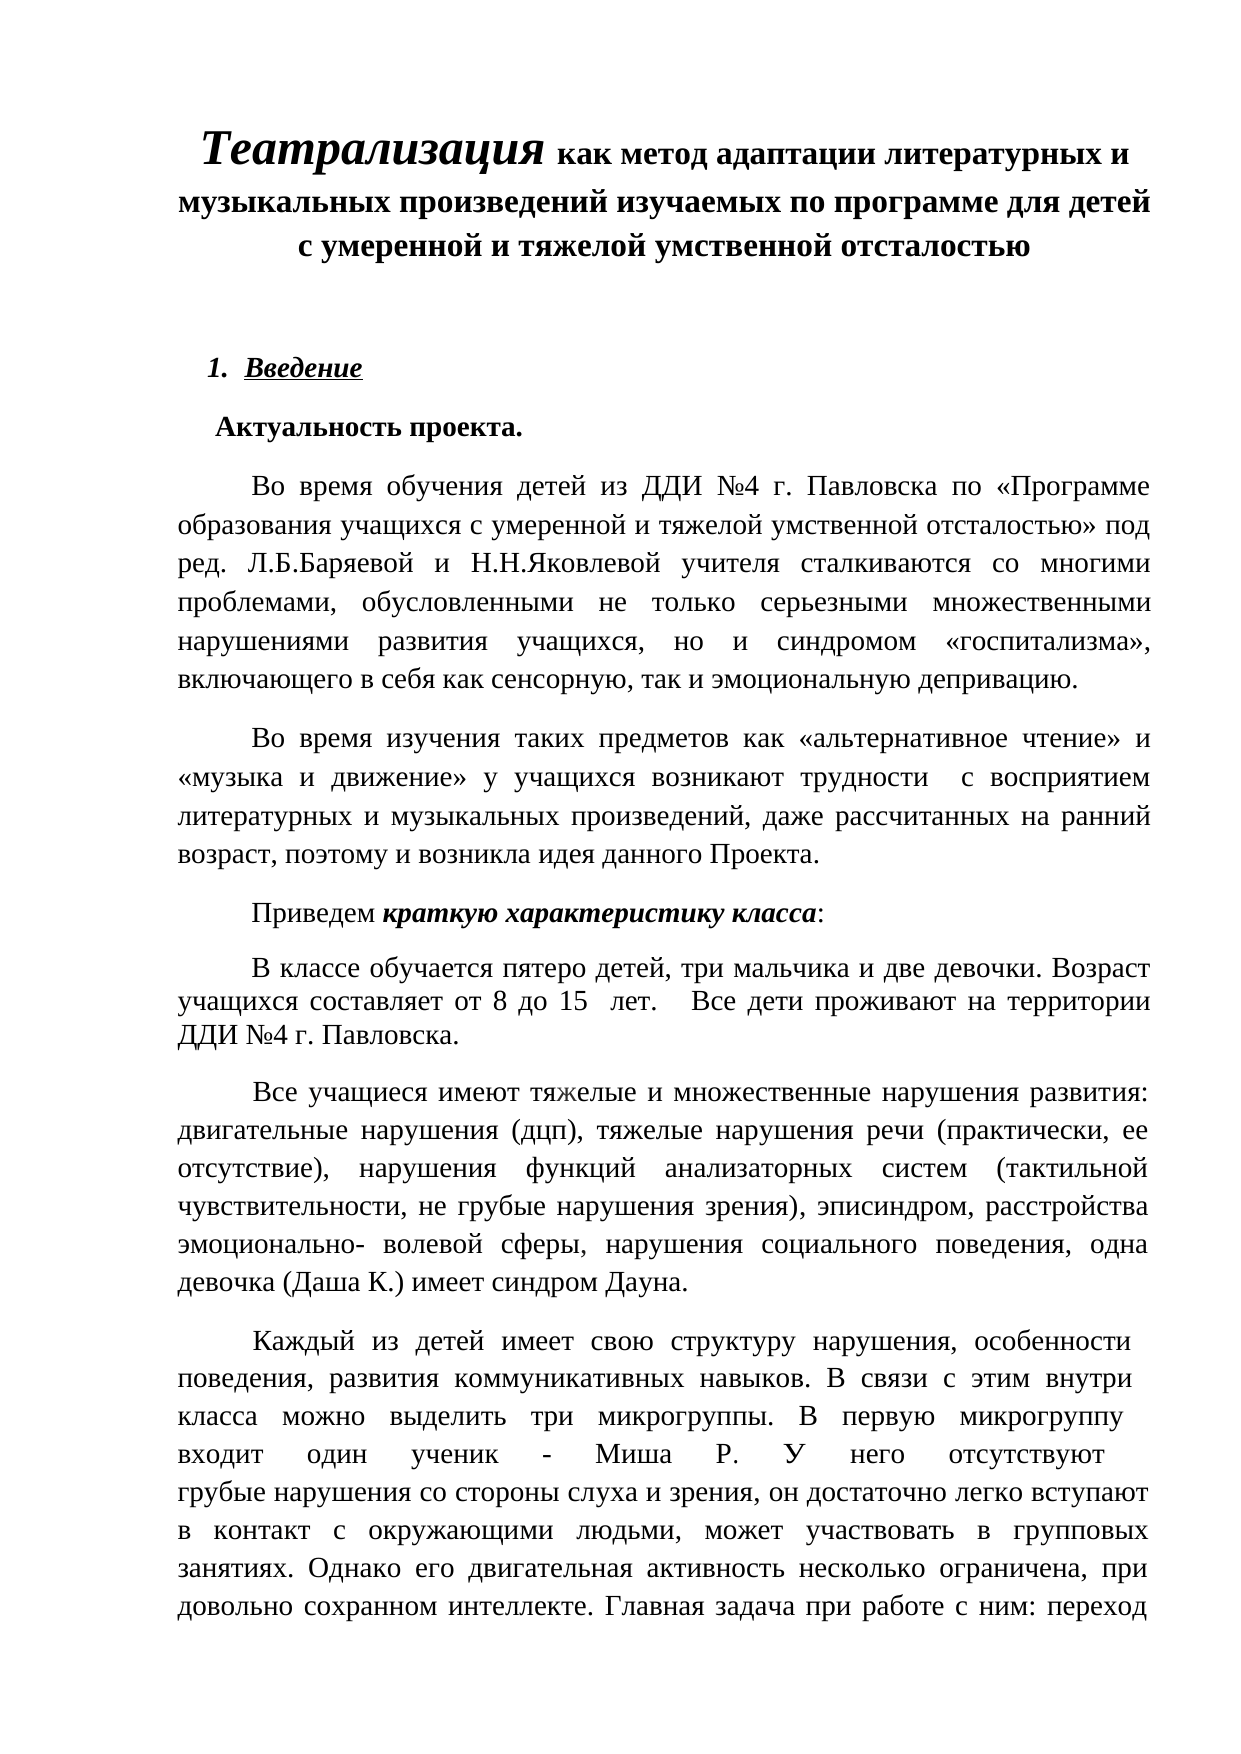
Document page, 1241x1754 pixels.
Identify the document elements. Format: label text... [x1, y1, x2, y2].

text Актуальность проекта. [215, 409, 1152, 443]
text В классе обучается пятеро детей, три мальчика и две девочки. Возраст учащихся составляет от 8 до 15 лет. Все дети проживают на территории ДДИ №4 г. Павловска. [177, 950, 1152, 1051]
list Введение [207, 350, 1152, 383]
text Приведем краткую характеристику класса: [177, 896, 1152, 929]
text Во время изучения таких предметов как «альтернативное чтение» и «музыка и движение» у учащихся возникают трудности с восприятием литературных и музыкальных произведений, даже рассчитанных на ранний возраст, поэтому и возникла идея данного Проекта. [177, 721, 1152, 870]
text Все учащиеся имеют тяжелые и множественные нарушения развития: двигательные нарушения (дцп), тяжелые нарушения речи (практически, ее отсутствие), нарушения функций анализаторных систем (тактильной чувствительности, не грубые нарушения зрения), эписиндром, расстройства эмоционально- волевой сферы, нарушения социального поведения, одна девочка (Даша К.) имеет синдром Дауна. [177, 1071, 1149, 1299]
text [177, 1320, 1149, 1623]
text Театрализация как метод адаптации литературных и музыкальных произведений изучаемых по программе для детей с умеренной и тяжелой умственной отсталостью [177, 118, 1152, 264]
text Во время обучения детей из ДДИ №4 г. Павловска по «Программе образования учащихся с умеренной и тяжелой умственной отсталостью» под ред. Л.Б.Баряевой и Н.Н.Яковлевой учителя сталкиваются со многими проблемами, обусловленными не только серьезными множественными нарушениями развития учащихся, но и синдромом «госпитализма», включающего в себя как сенсорную, так и эмоциональную депривацию. [177, 468, 1152, 695]
